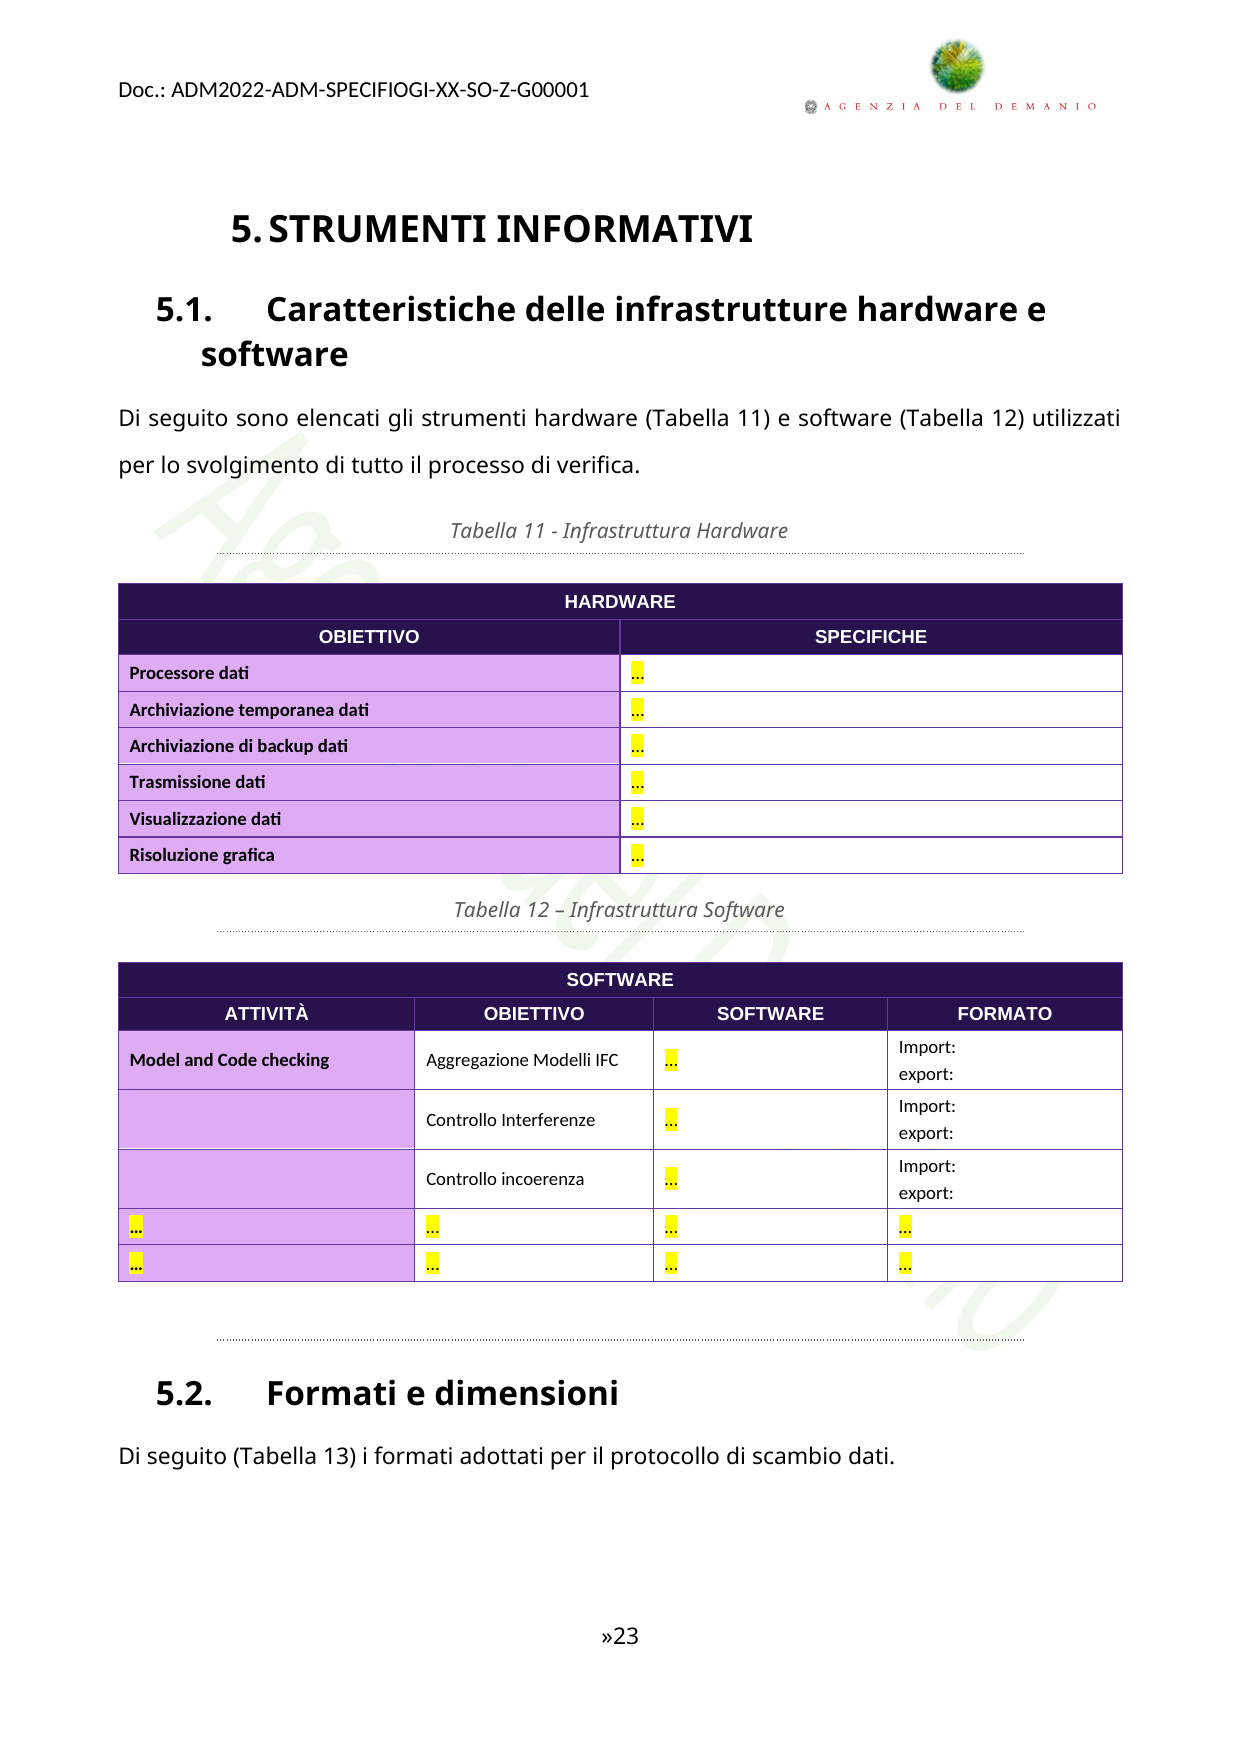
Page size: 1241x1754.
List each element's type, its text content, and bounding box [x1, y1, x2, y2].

table_cell SOFTWARE [654, 998, 887, 1030]
table_cell Trasmissione dati [119, 765, 619, 800]
list Formati e dimensioni [156, 1370, 1122, 1415]
table_cell … [654, 1090, 887, 1148]
text Di seguito (Tabella 13) i formati adottati per il protocollo di scambio dati. [118, 1440, 1122, 1471]
table_cell [119, 1150, 414, 1208]
table_cell Processore dati [119, 655, 619, 691]
table_cell … [119, 1209, 414, 1244]
table_cell OBIETTIVO [119, 620, 619, 654]
table_cell FORMATO [888, 998, 1122, 1030]
table_cell … [654, 1150, 887, 1208]
table_cell Archiviazione temporanea dati [119, 692, 619, 727]
table_cell … [621, 728, 1122, 763]
table_cell … [415, 1245, 653, 1281]
table_cell Controllo incoerenza [415, 1150, 653, 1208]
table_cell Import: export: [888, 1150, 1122, 1208]
table_header HARDWARE [119, 584, 1122, 619]
table_cell … [621, 655, 1122, 691]
table_cell OBIETTIVO [415, 998, 653, 1030]
table_cell … [654, 1031, 887, 1089]
table_cell … [621, 838, 1122, 873]
text Tabella 11 - Infrastruttura Hardware [216, 516, 1024, 554]
table_cell Import: export: [888, 1090, 1122, 1148]
table_cell Aggregazione Modelli IFC [415, 1031, 653, 1089]
text Di seguito sono elencati gli strumenti hardware (Tabella 11) e software (Tabella 12) utilizzati per lo svolgimento di tutto il processo di verifica. [118, 402, 1122, 480]
list Caratteristiche delle infrastrutture hardware e software [156, 286, 1122, 377]
text Tabella 12 – Infrastruttura Software [216, 895, 1024, 932]
table_cell ATTIVITÀ [119, 998, 414, 1030]
table_cell … [621, 801, 1122, 836]
table_cell Import: export: [888, 1031, 1122, 1089]
table_cell SPECIFICHE [621, 620, 1122, 654]
table_cell Archiviazione di backup dati [119, 728, 619, 763]
picture [794, 31, 1106, 121]
table_cell … [415, 1209, 653, 1244]
table_cell Controllo Interferenze [415, 1090, 653, 1148]
table_cell … [621, 765, 1122, 800]
table_cell … [654, 1209, 887, 1244]
table_cell Model and Code checking [119, 1031, 414, 1089]
table_cell [119, 1090, 414, 1148]
table_cell … [119, 1245, 414, 1281]
text STRUMENTI INFORMATIVI [231, 202, 1122, 253]
table_cell … [654, 1245, 887, 1281]
table_header SOFTWARE [119, 963, 1122, 997]
table_cell … [888, 1245, 1122, 1281]
table_cell … [621, 692, 1122, 727]
table_cell Visualizzazione dati [119, 801, 619, 836]
table_cell Risoluzione grafica [119, 838, 619, 873]
table_cell … [888, 1209, 1122, 1244]
